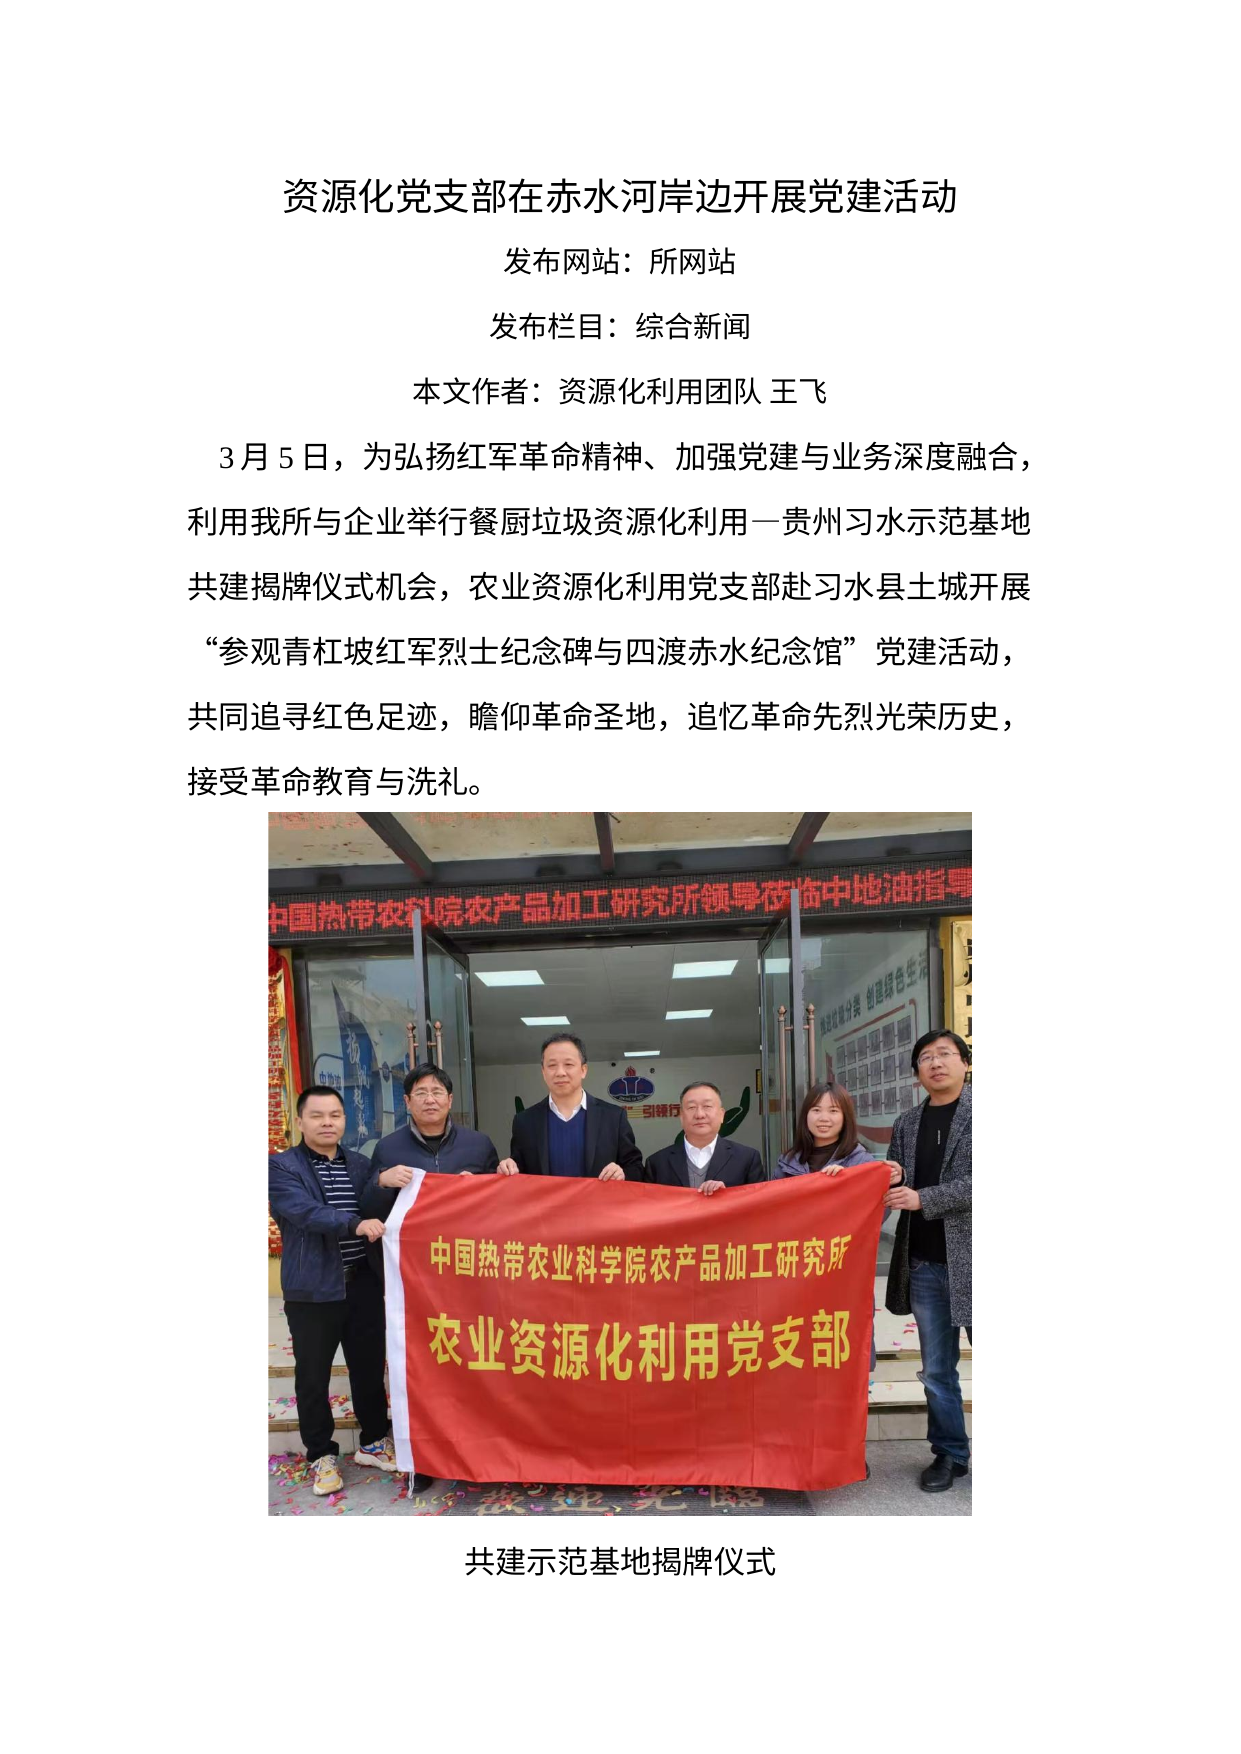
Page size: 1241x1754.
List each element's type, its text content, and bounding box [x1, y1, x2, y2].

text 本文作者：资源化利用团队 王飞 [187, 357, 1053, 422]
text 发布网站：所网站 [187, 227, 1053, 292]
text 发布栏目：综合新闻 [187, 292, 1053, 357]
text 共建示范基地揭牌仪式 [187, 1527, 1053, 1592]
text 3月5日，为弘扬红军革命精神、加强党建与业务深度融合，利用我所与企业举行餐厨垃圾资源化利用—贵州习水示范基地共建揭牌仪式机会，农业资源化利用党支部赴习水县土城开展“参观青杠坡红军烈士纪念碑与四渡赤水纪念馆”党建活动，共同追寻红色足迹，瞻仰革命圣地，追忆革命先烈光荣历史，接受革命教育与洗礼。 [187, 422, 1053, 812]
picture [268, 812, 972, 1516]
text 资源化党支部在赤水河岸边开展党建活动 [187, 162, 1053, 227]
